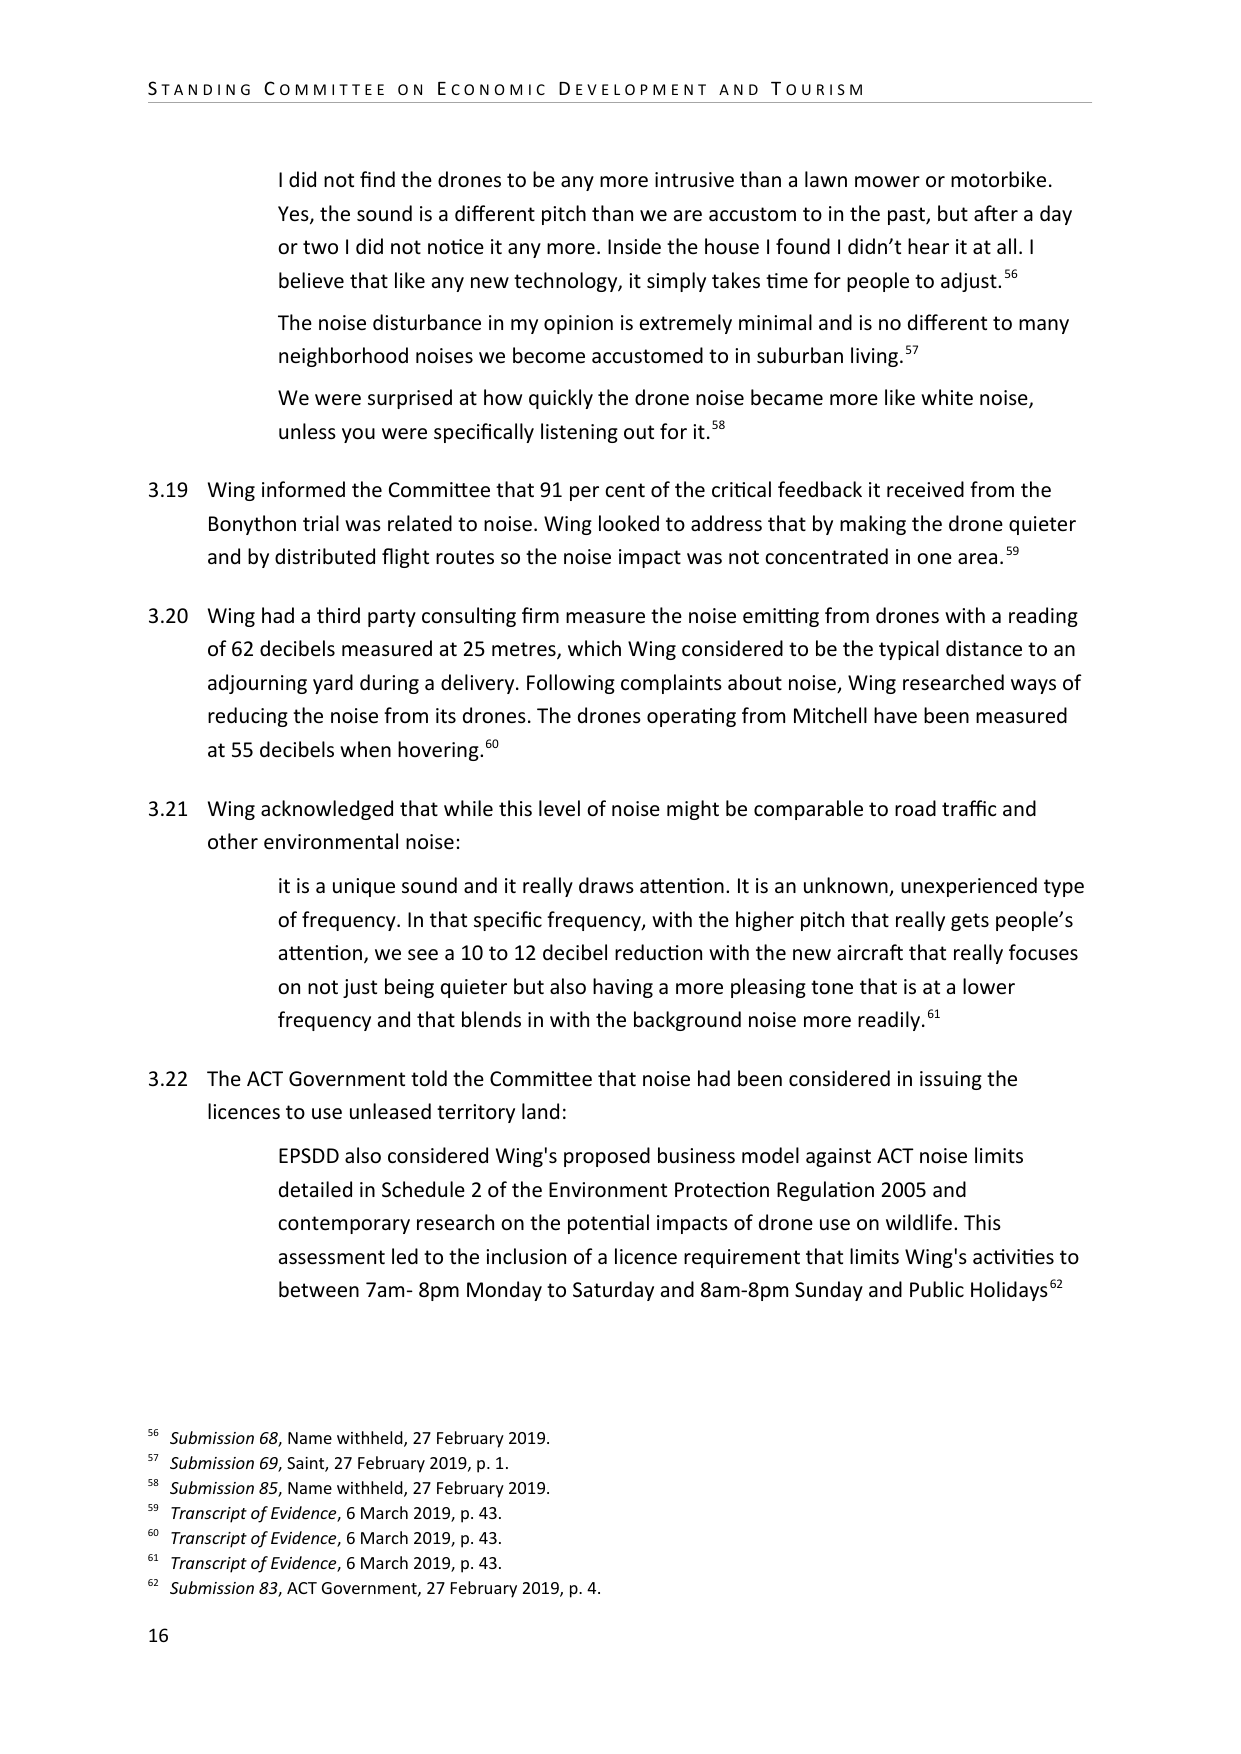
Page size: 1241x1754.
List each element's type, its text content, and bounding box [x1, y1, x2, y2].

text it is a unique sound and it really draws attention. It is an unknown, unexperienced type of frequency. In that specific frequency, with the higher pitch that really gets people’s attention, we see a 10 to 12 decibel reduction with the new aircraft that really focuses on not just being quieter but also having a more pleasing tone that is at a lower frequency and that blends in with the background noise more readily. [278, 871, 1092, 1033]
text I did not find the drones to be any more intrusive than a lawn mower or motorbike. Yes, the sound is a different pitch than we are accustom to in the past, but after a day or two I did not notice it any more. Inside the house I found I didn’t hear it at all. I believe that like any new technology, it simply takes time for people to adjust. [278, 165, 1092, 294]
text We were surprised at how quickly the drone noise became more like white noise, unless you were specifically listening out for it. [278, 383, 1092, 445]
text The ACT Government told the Committee that noise had been considered in issuing the licences to use unleased territory land: [148, 1064, 1092, 1126]
text The noise disturbance in my opinion is extremely minimal and is no different to many neighborhood noises we become accustomed to in suburban living. [278, 308, 1092, 369]
text Wing informed the Committee that 91 per cent of the critical feedback it received from the Bonython trial was related to noise. Wing looked to address that by making the drone quieter and by distributed flight routes so the noise impact was not concentrated in one area. [148, 475, 1092, 571]
text Wing acknowledged that while this level of noise might be comparable to road traffic and other environmental noise: [148, 794, 1092, 855]
text EPSDD also considered Wing's proposed business model against ACT noise limits detailed in Schedule 2 of the Environment Protection Regulation 2005 and contemporary research on the potential impacts of drone use on wildlife. This assessment led to the inclusion of a licence requirement that limits Wing's activities to between 7am- 8pm Monday to Saturday and 8am-8pm Sunday and Public Holidays [278, 1141, 1092, 1304]
text Wing had a third party consulting firm measure the noise emitting from drones with a reading of 62 decibels measured at 25 metres, which Wing considered to be the typical distance to an adjourning yard during a delivery. Following complaints about noise, Wing researched ways of reducing the noise from its drones. The drones operating from Mitchell have been measured at 55 decibels when hovering. [148, 601, 1092, 763]
